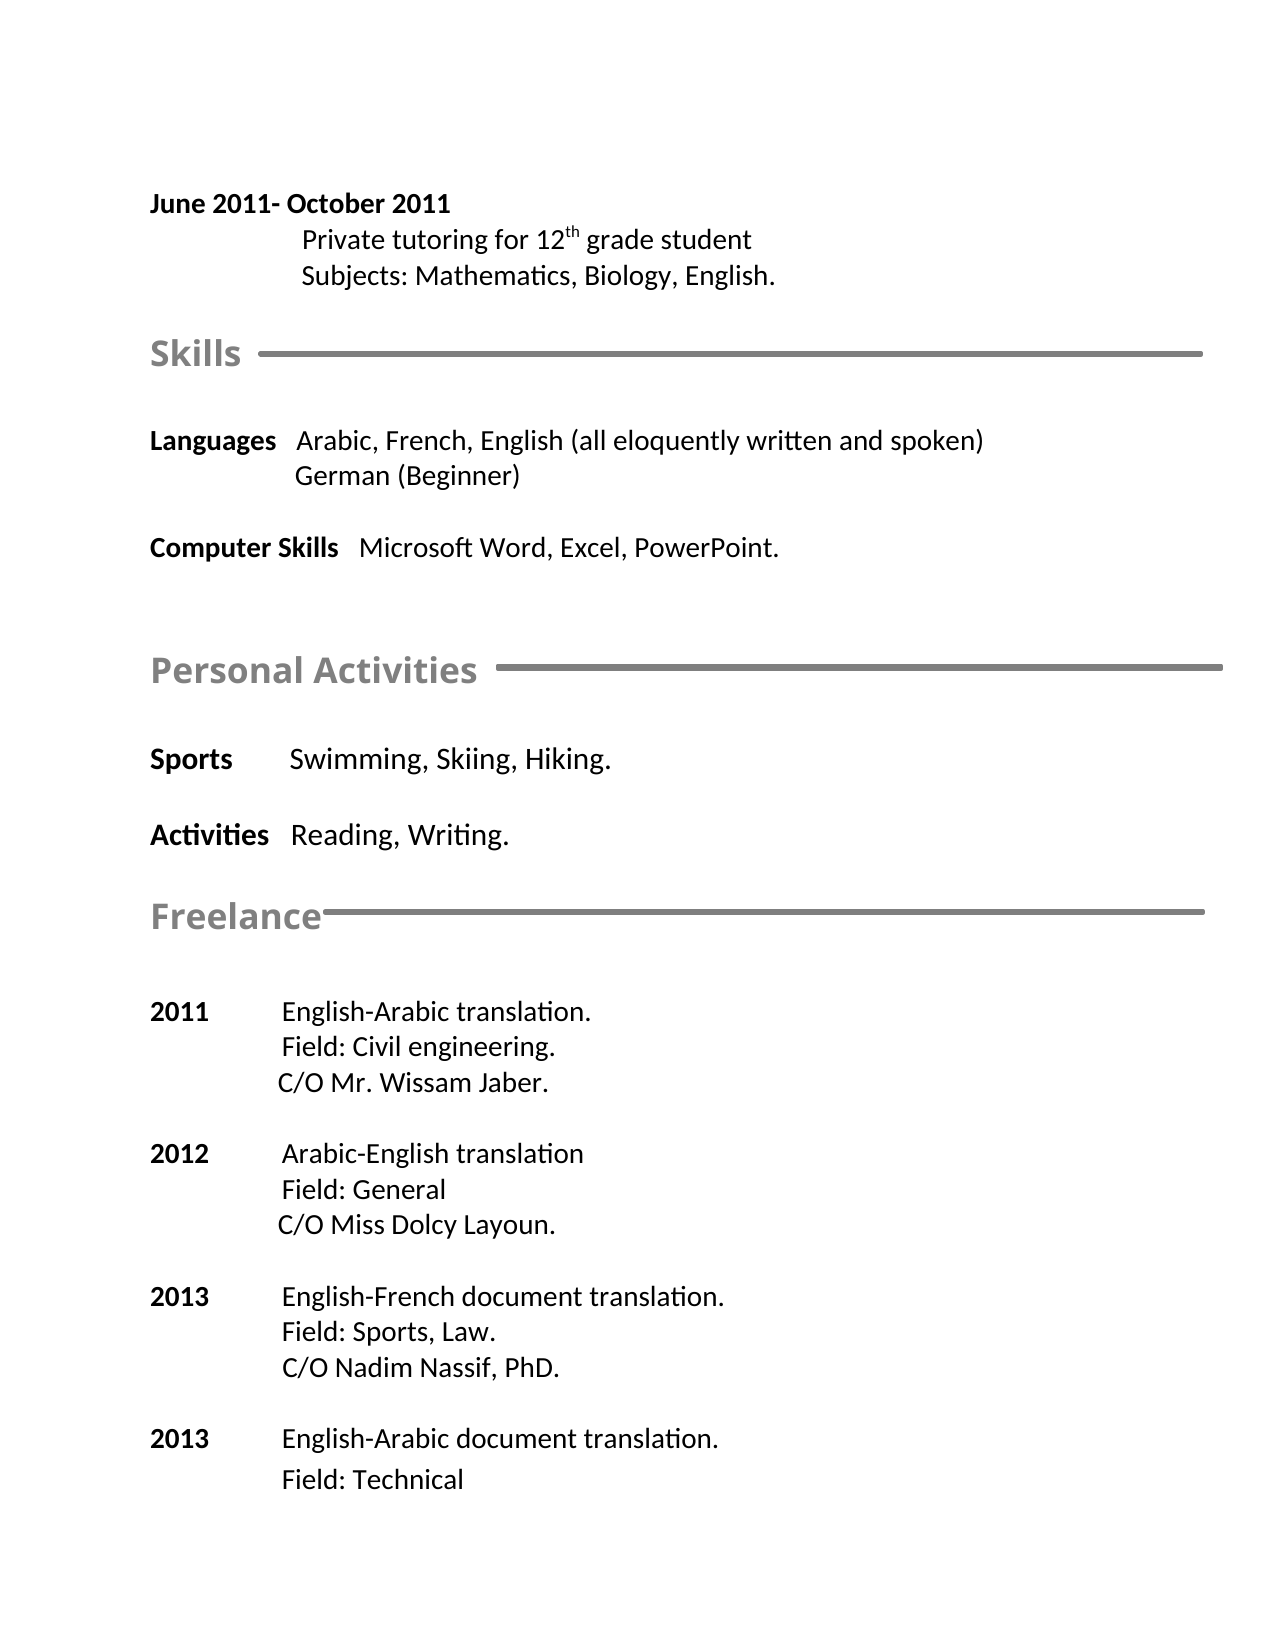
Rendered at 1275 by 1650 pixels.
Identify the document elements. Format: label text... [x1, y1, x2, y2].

text Field: Technical [150, 1461, 1125, 1497]
text Field: Sports, Law. [150, 1313, 1125, 1349]
text 2012 Arabic-English translation [150, 1135, 1125, 1171]
text 2013 English-French document translation. [150, 1278, 1125, 1313]
text 2011 English-Arabic translation. [150, 993, 1125, 1028]
text C/O Mr. Wissam Jaber. [225, 1064, 1125, 1099]
text Subjects: Mathematics, Biology, English. [150, 257, 1125, 292]
text Activities Reading, Writing. [150, 815, 1125, 853]
text C/O Miss Dolcy Layoun. [225, 1206, 1125, 1242]
text Freelance [150, 891, 1125, 940]
text Computer Skills Microsoft Word, Excel, PowerPoint. [150, 529, 1125, 564]
text Sports Swimming, Skiing, Hiking. [150, 739, 1125, 777]
text Personal Activities [150, 645, 1125, 693]
text C/O Nadim Nassif, PhD. [150, 1349, 1125, 1384]
text Field: General [150, 1171, 1125, 1206]
text Skills [150, 328, 1125, 376]
text German (Beginner) [150, 457, 1125, 493]
text Languages Arabic, French, English (all eloquently written and spoken) [150, 422, 1125, 457]
text Private tutoring for 12th grade student [150, 221, 1125, 257]
text 2013 English-Arabic document translation. [150, 1420, 1125, 1456]
text Field: Civil engineering. [150, 1028, 1125, 1064]
text June 2011- October 2011 [150, 186, 1125, 221]
